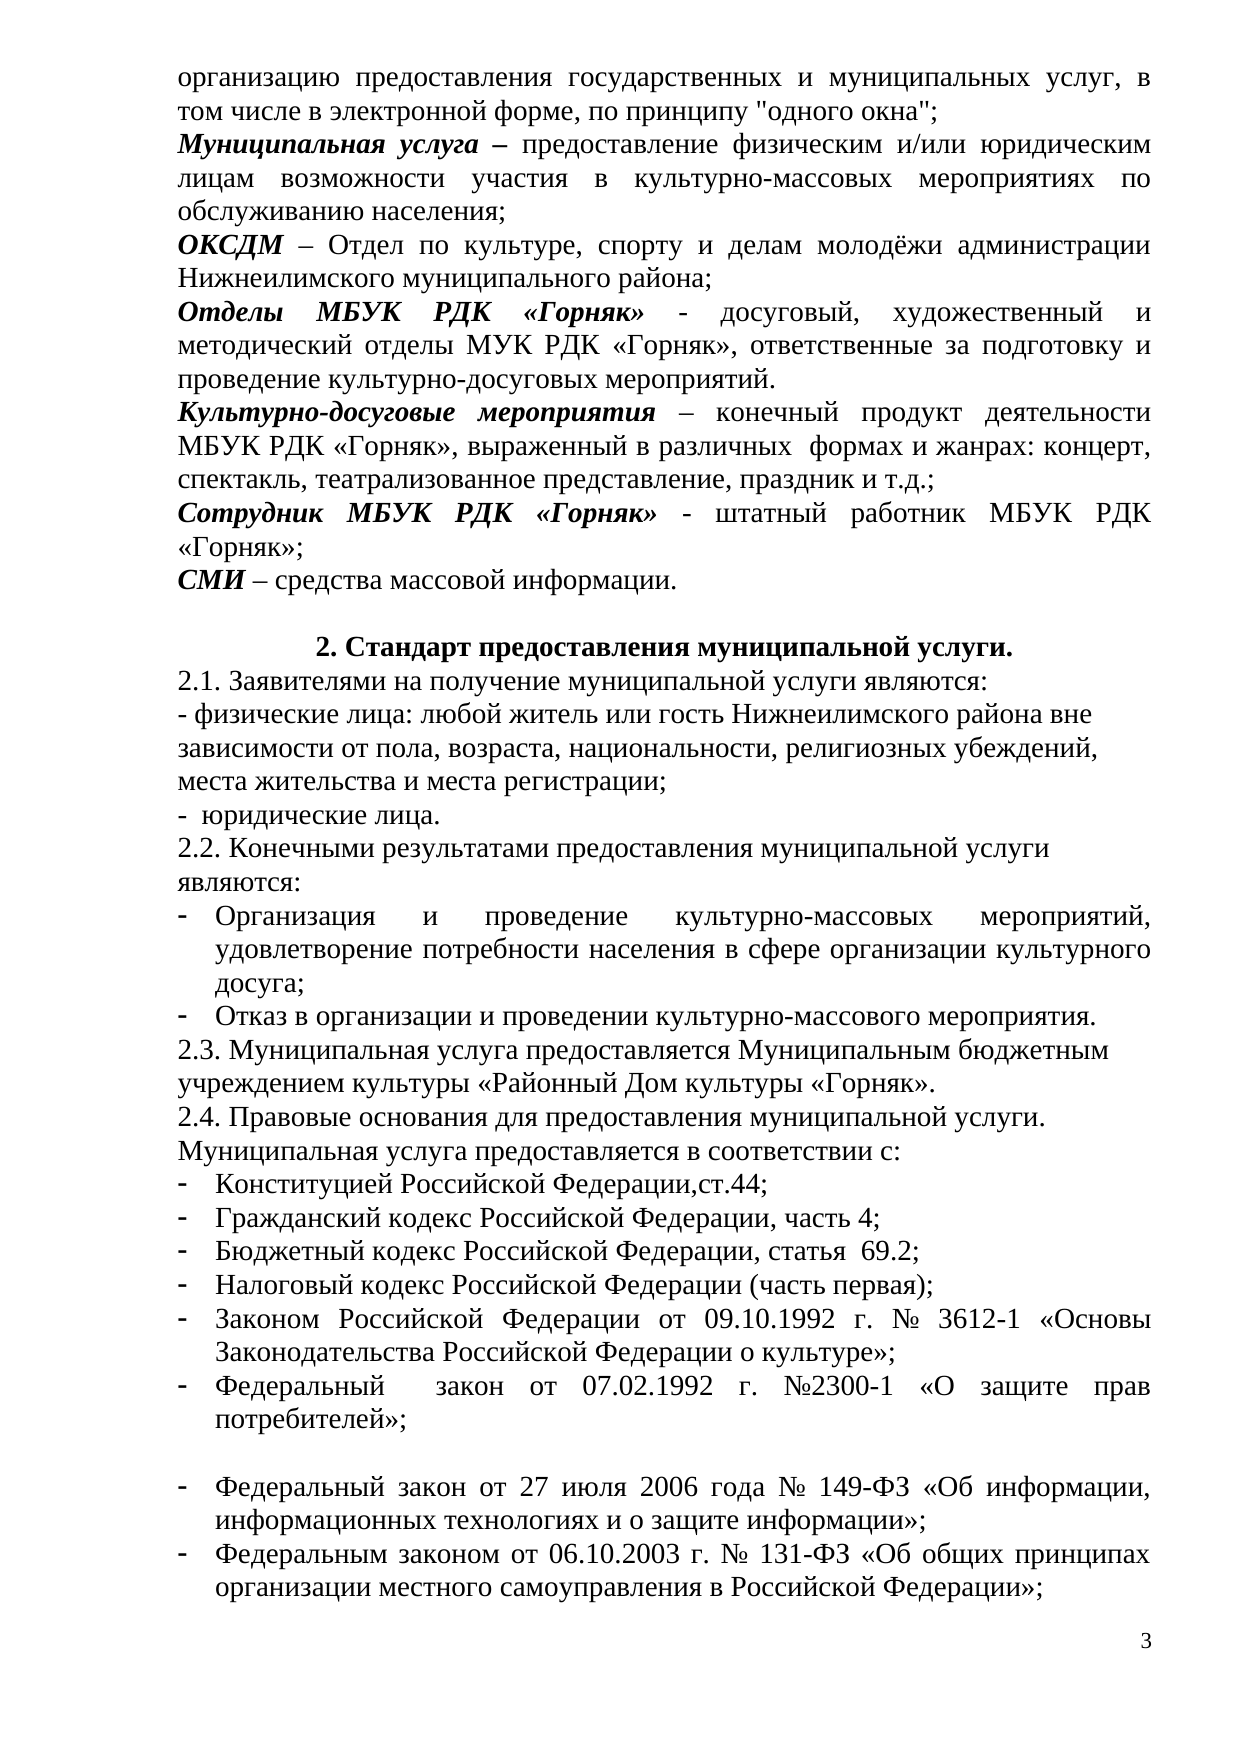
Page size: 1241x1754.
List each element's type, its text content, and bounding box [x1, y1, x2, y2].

list Налоговый кодекс Российской Федерации (часть первая); [177, 1267, 1152, 1301]
list Федеральный закон от 07.02.1992 г. №2300-1 «О защите прав потребителей»; [177, 1368, 1152, 1435]
list Гражданский кодекс Российской Федерации, часть 4; [177, 1200, 1152, 1233]
text Муниципальная услуга предоставляется в соответствии с: [177, 1133, 1152, 1166]
text - юридические лица. [177, 797, 1152, 831]
text ОКСДМ – Отдел по культуре, спорту и делам молодёжи администрации Нижнеилимского муниципального района; [177, 227, 1152, 294]
text Муниципальная услуга – предоставление физическим и/или юридическим лицам возможности участия в культурно-массовых мероприятиях по обслуживанию населения; [177, 126, 1152, 227]
list Организация и проведение культурно-массовых мероприятий, удовлетворение потребности населения в сфере организации культурного досуга; [177, 898, 1152, 998]
list Бюджетный кодекс Российской Федерации, статья 69.2; [177, 1233, 1152, 1267]
list Отказ в организации и проведении культурно-массового мероприятия. [177, 998, 1152, 1032]
list Федеральный закон от 27 июля 2006 года № 149-ФЗ «Об информации, информационных технологиях и о защите информации»; [177, 1469, 1152, 1536]
list Конституцией Российской Федерации,ст.44; [177, 1166, 1152, 1200]
text Сотрудник МБУК РДК «Горняк» - штатный работник МБУК РДК «Горняк»; [177, 495, 1152, 562]
text - физические лица: любой житель или гость Нижнеилимского района вне зависимости от пола, возраста, национальности, религиозных убеждений, места жительства и места регистрации; [177, 696, 1152, 797]
text 2.3. Муниципальная услуга предоставляется Муниципальным бюджетным учреждением культуры «Районный Дом культуры «Горняк». [177, 1032, 1152, 1099]
list Законом Российской Федерации от 09.10.1992 г. № 3612-1 «Основы Законодательства Российской Федерации о культуре»; [177, 1301, 1152, 1368]
text Отделы МБУК РДК «Горняк» - досуговый, художественный и методический отделы МУК РДК «Горняк», ответственные за подготовку и проведение культурно-досуговых мероприятий. [177, 294, 1152, 394]
text 2.4. Правовые основания для предоставления муниципальной услуги. [177, 1099, 1152, 1133]
text Культурно-досуговые мероприятия – конечный продукт деятельности МБУК РДК «Горняк», выраженный в различных формах и жанрах: концерт, спектакль, театрализованное представление, праздник и т.д.; [177, 394, 1152, 495]
text 2. Стандарт предоставления муниципальной услуги. [177, 629, 1152, 663]
text 2.2. Конечными результатами предоставления муниципальной услуги являются: [177, 831, 1152, 898]
text 2.1. Заявителями на получение муниципальной услуги являются: [177, 663, 1152, 696]
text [177, 59, 1152, 126]
list Федеральным законом от 06.10.2003 г. № 131-ФЗ «Об общих принципах организации местного самоуправления в Российской Федерации»; [177, 1536, 1152, 1603]
text СМИ – средства массовой информации. [177, 562, 1152, 596]
